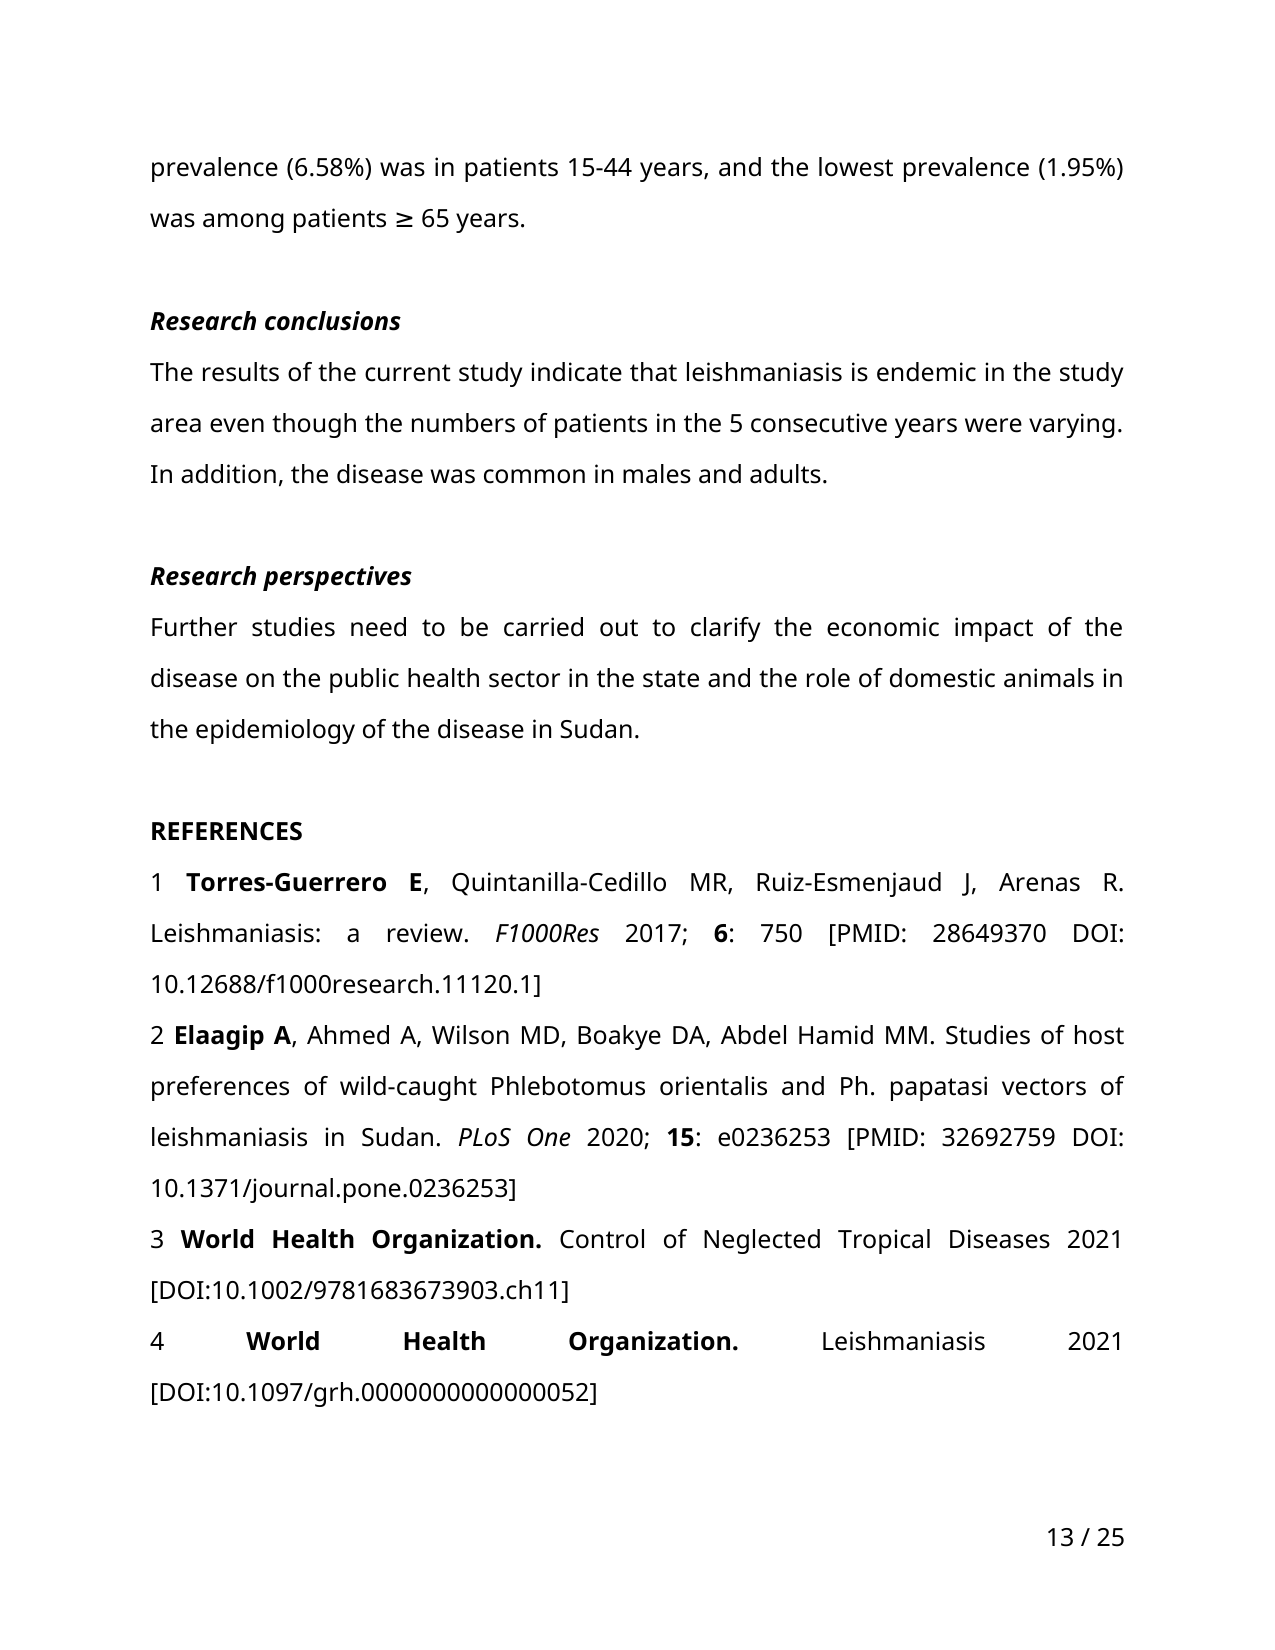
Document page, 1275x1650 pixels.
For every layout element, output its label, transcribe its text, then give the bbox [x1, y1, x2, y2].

text Further studies need to be carried out to clarify the economic impact of the disease on the public health sector in the state and the role of domestic animals in the epidemiology of the disease in Sudan. [150, 609, 1125, 746]
text REFERENCES [150, 813, 1125, 848]
text Research perspectives [150, 558, 1125, 592]
text 1 Torres-Guerrero E, Quintanilla-Cedillo MR, Ruiz-Esmenjaud J, Arenas R. Leishmaniasis: a review. F1000Res 2017; 6: 750 [PMID: 28649370 DOI: 10.12688/f1000research.11120.1] [150, 864, 1125, 1001]
text 3 World Health Organization. Control of Neglected Tropical Diseases 2021 [DOI:10.1002/9781683673903.ch11] [150, 1222, 1125, 1307]
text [150, 150, 1125, 235]
text 2 Elaagip A, Ahmed A, Wilson MD, Boakye DA, Abdel Hamid MM. Studies of host preferences of wild-caught Phlebotomus orientalis and Ph. papatasi vectors of leishmaniasis in Sudan. PLoS One 2020; 15: e0236253 [PMID: 32692759 DOI: 10.1371/journal.pone.0236253] [150, 1018, 1125, 1205]
text Research conclusions [150, 303, 1125, 337]
text The results of the current study indicate that leishmaniasis is endemic in the study area even though the numbers of patients in the 5 consecutive years were varying. In addition, the disease was common in males and adults. [150, 354, 1125, 490]
text 4 World Health Organization. Leishmaniasis 2021 [DOI:10.1097/grh.0000000000000052] [150, 1324, 1125, 1409]
